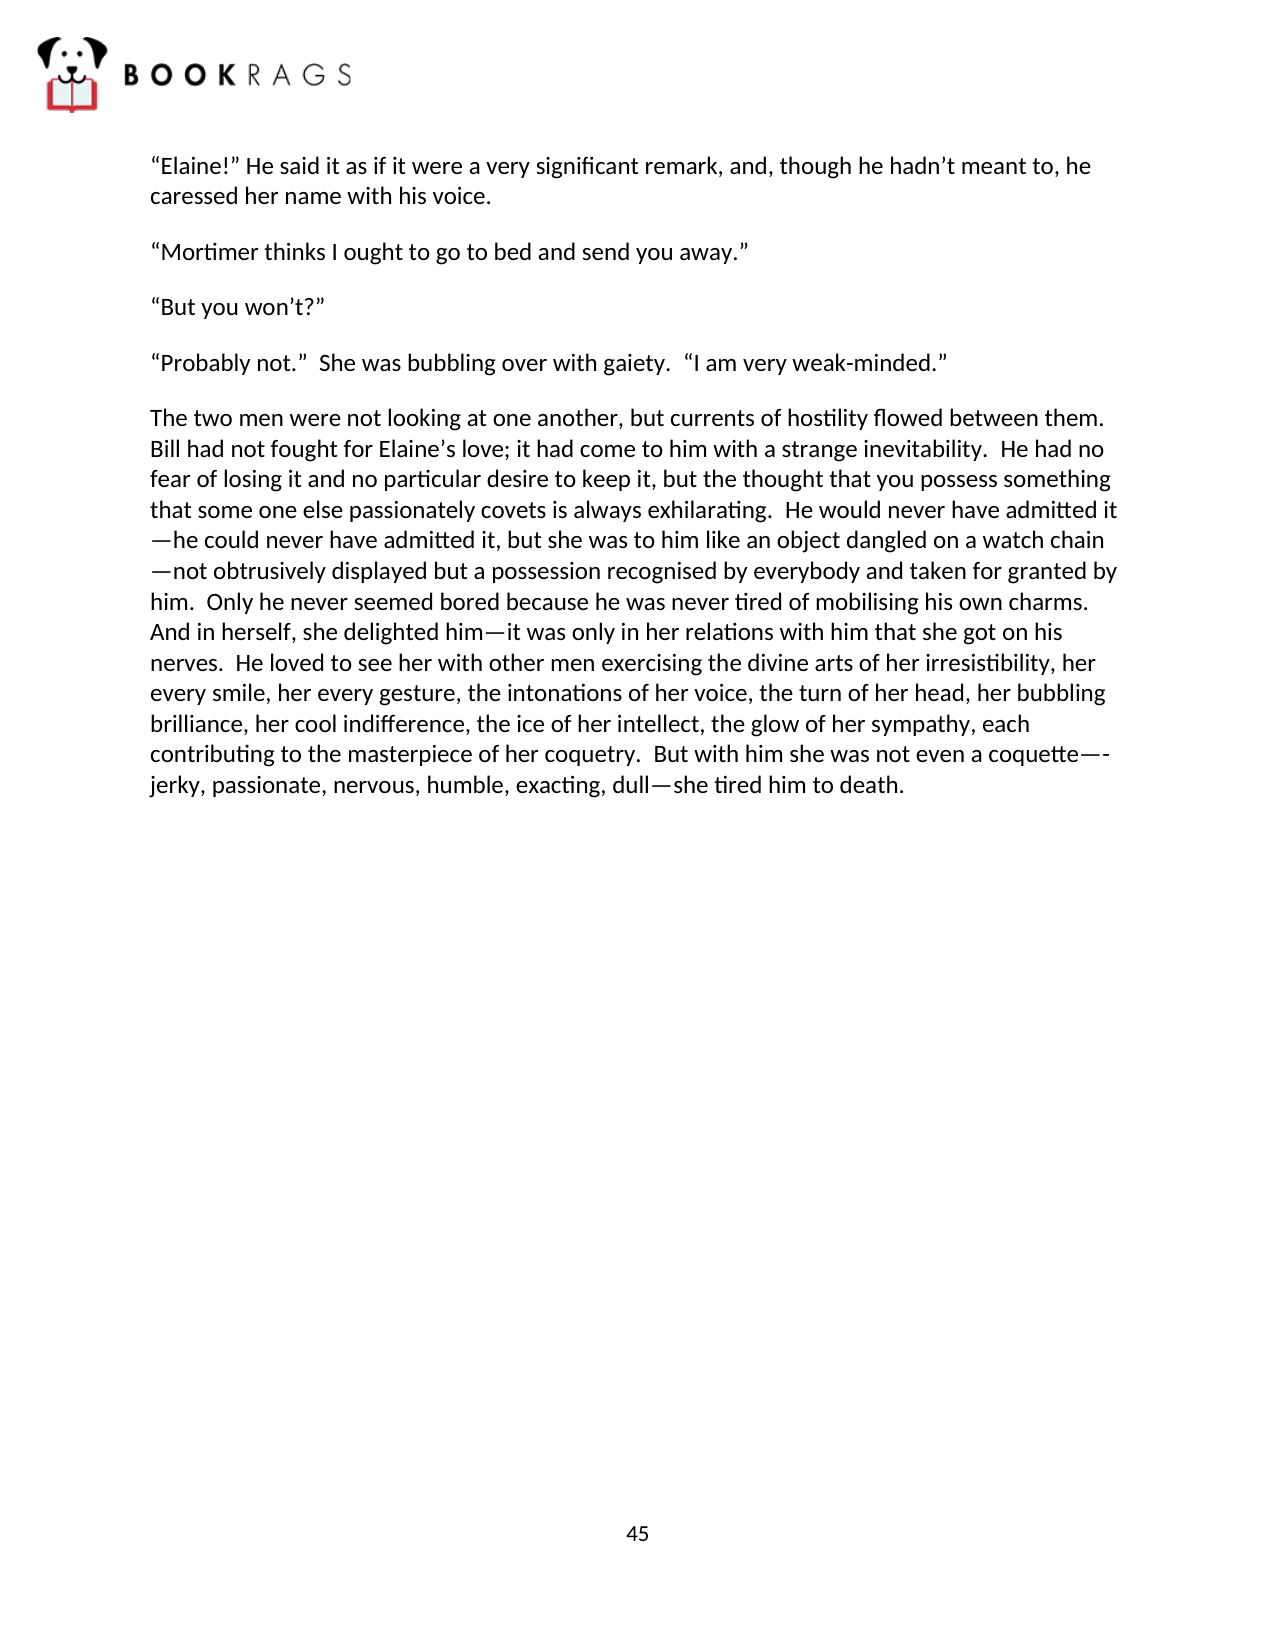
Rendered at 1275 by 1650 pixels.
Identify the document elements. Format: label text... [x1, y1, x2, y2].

picture [37, 37, 351, 113]
text “Mortimer thinks I ought to go to bed and send you away.” [150, 236, 1125, 267]
text “But you won’t?” [150, 292, 1125, 322]
text “Elaine!” He said it as if it were a very significant remark, and, though he hadn’t meant to, he caressed her name with his voice. [150, 150, 1125, 211]
text The two men were not looking at one another, but currents of hostility flowed between them. Bill had not fought for Elaine’s love; it had come to him with a strange inevitability. He had no fear of losing it and no particular desire to keep it, but the thought that you possess something that some one else passionately covets is always exhilarating. He would never have admitted it—­he could never have admitted it, but she was to him like an object dangled on a watch chain—­not obtrusively displayed but a possession recognised by everybody and taken for granted by him. Only he never seemed bored because he was never tired of mobilising his own charms. And in herself, she delighted him—­it was only in her relations with him that she got on his nerves. He loved to see her with other men exercising the divine arts of her irresistibility, her every smile, her every gesture, the intonations of her voice, the turn of her head, her bubbling brilliance, her cool indifference, the ice of her intellect, the glow of her sympathy, each contributing to the masterpiece of her coquetry. But with him she was not even a coquette—­jerky, passionate, nervous, humble, exacting, dull—­she tired him to death. [150, 403, 1125, 799]
text “Probably not.” She was bubbling over with gaiety. “I am very weak-minded.” [150, 347, 1125, 378]
